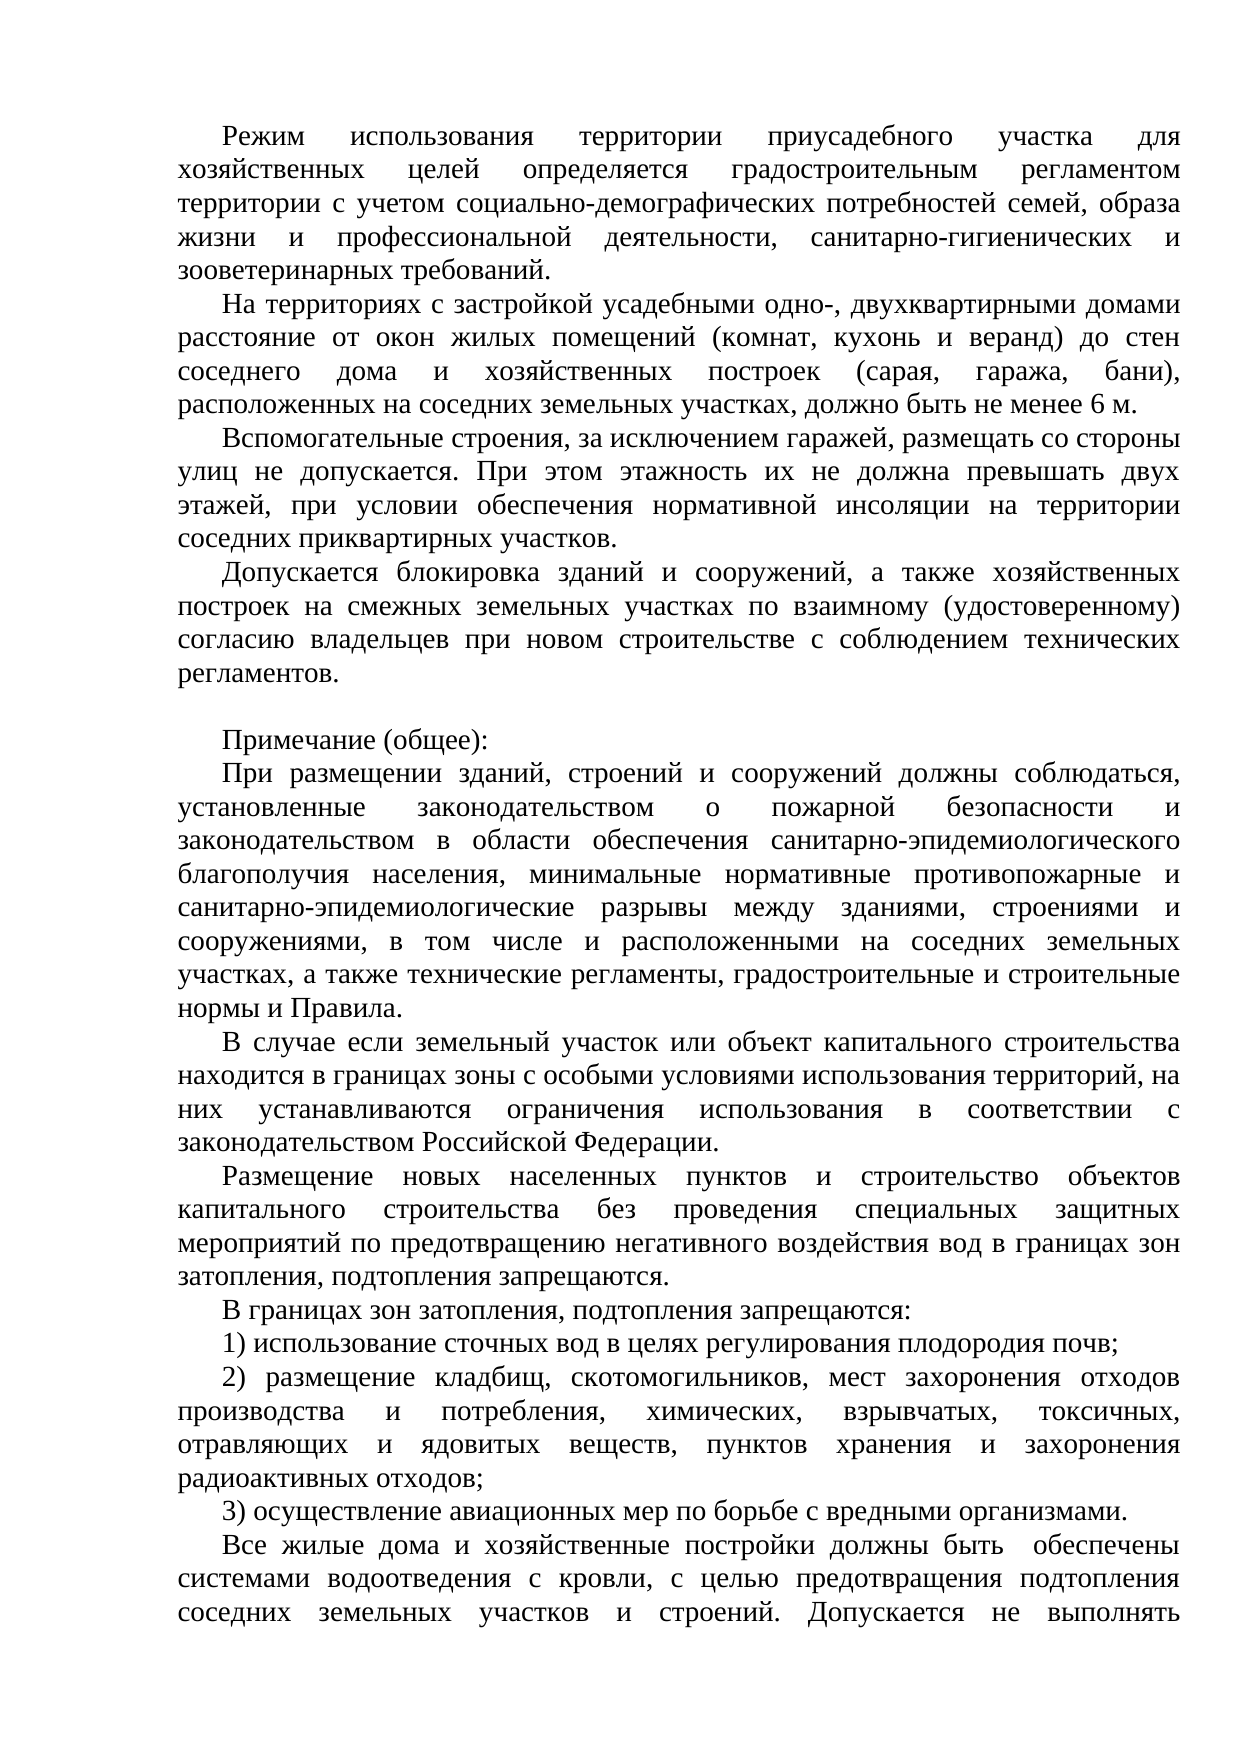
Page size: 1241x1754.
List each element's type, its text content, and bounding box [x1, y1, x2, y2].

text Вспомогательные строения, за исключением гаражей, размещать со стороны улиц не допускается. При этом этажность их не должна превышать двух этажей, при условии обеспечения нормативной инсоляции на территории соседних приквартирных участков. [177, 420, 1181, 554]
text 1) использование сточных вод в целях регулирования плодородия почв; [177, 1326, 1181, 1359]
text Размещение новых населенных пунктов и строительство объектов капитального строительства без проведения специальных защитных мероприятий по предотвращению негативного воздействия вод в границах зон затопления, подтопления запрещаются. [177, 1158, 1181, 1292]
text 3) осуществление авиационных мер по борьбе с вредными организмами. [177, 1493, 1181, 1527]
text 2) размещение кладбищ, скотомогильников, мест захоронения отходов производства и потребления, химических, взрывчатых, токсичных, отравляющих и ядовитых веществ, пунктов хранения и захоронения радиоактивных отходов; [177, 1359, 1181, 1493]
text Допускается блокировка зданий и сооружений, а также хозяйственных построек на смежных земельных участках по взаимному (удостоверенному) согласию владельцев при новом строительстве с соблюдением технических регламентов. [177, 554, 1181, 688]
text При размещении зданий, строений и сооружений должны соблюдаться, установленные законодательством о пожарной безопасности и законодательством в области обеспечения санитарно-эпидемиологического благополучия населения, минимальные нормативные противопожарные и санитарно-эпидемиологические разрывы между зданиями, строениями и сооружениями, в том числе и расположенными на соседних земельных участках, а также технические регламенты, градостроительные и строительные нормы и Правила. [177, 755, 1181, 1024]
text В границах зон затопления, подтопления запрещаются: [177, 1292, 1181, 1326]
text На территориях с застройкой усадебными одно-, двухквартирными домами расстояние от окон жилых помещений (комнат, кухонь и веранд) до стен соседнего дома и хозяйственных построек (сарая, гаража, бани), расположенных на соседних земельных участках, должно быть не менее . [177, 286, 1181, 420]
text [177, 1527, 1181, 1627]
text В случае если земельный участок или объект капитального строительства находится в границах зоны с особыми условиями использования территорий, на них устанавливаются ограничения использования в соответствии с законодательством Российской Федерации. [177, 1024, 1181, 1158]
text Режим использования территории приусадебного участка для хозяйственных целей определяется градостроительным регламентом территории с учетом социально-демографических потребностей семей, образа жизни и профессиональной деятельности, санитарно-гигиенических и зооветеринарных требований. [177, 118, 1181, 286]
text Примечание (общее): [177, 722, 1181, 755]
